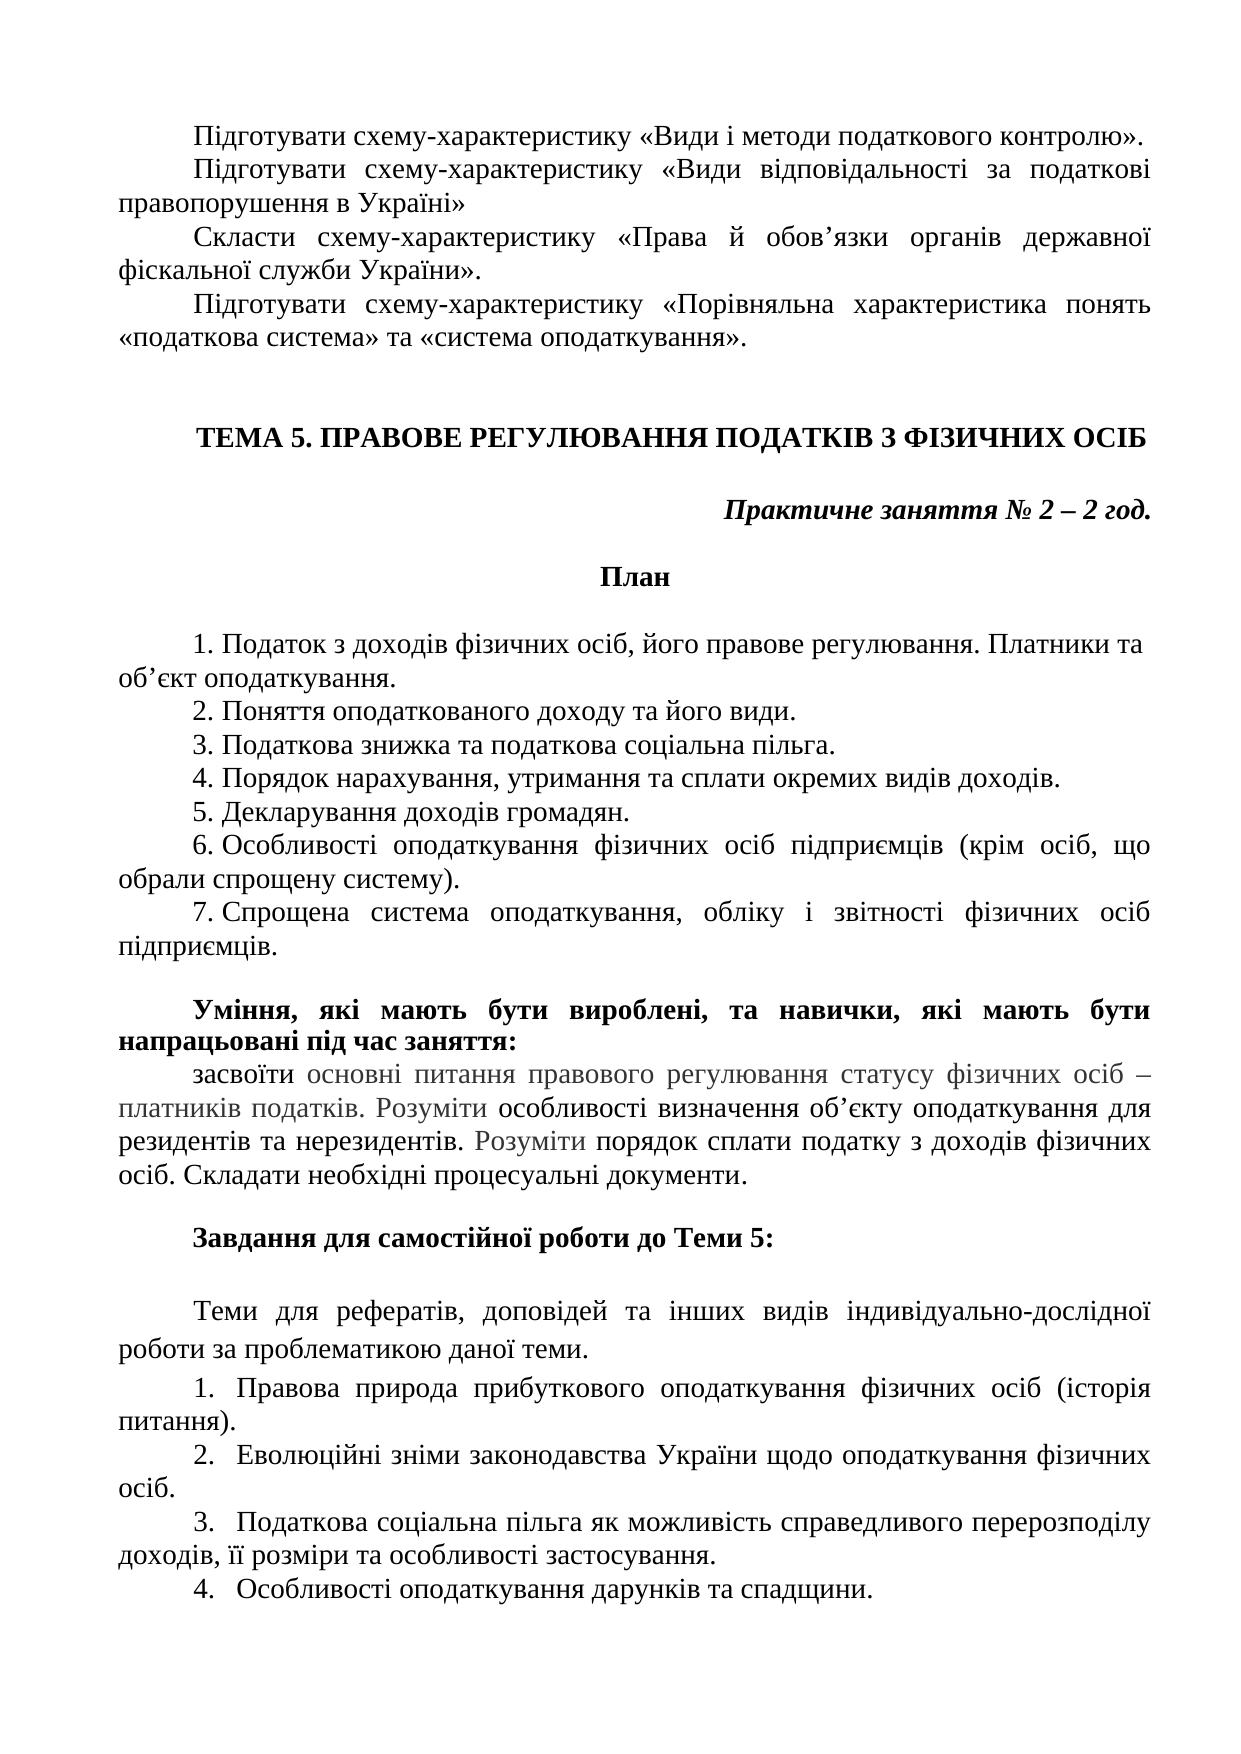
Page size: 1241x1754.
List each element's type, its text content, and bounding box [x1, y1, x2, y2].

text Теми для рефератів, доповідей та інших видів індивідуально-дослідної роботи за проблематикою даної теми. [118, 1293, 1152, 1365]
text Скласти схему-характеристику «Права й обов’язки органів державної фіскальної служби України». [118, 219, 1152, 286]
text Практичне заняття № 2 – 2 год. [118, 492, 1152, 526]
list Порядок нарахування, утримання та сплати окремих видів доходів. [118, 760, 1152, 794]
text План [118, 559, 1152, 593]
text Тема 5. ПРАВОВЕ РЕГУЛЮВАННЯ ПОДАТКІВ З ФІЗИЧНИХ ОСІБ [118, 420, 1152, 453]
list Податок з доходів фізичних осіб, його правове регулювання. Платники та об’єкт оподаткування. [118, 626, 1152, 693]
list Декларування доходів громадян. [118, 794, 1152, 827]
text Підготувати схему-характеристику «Порівняльна характеристика понять «податкова система» та «система оподаткування». [118, 286, 1152, 353]
list Еволюційні зніми законодавства України щодо оподаткування фізичних осіб. [118, 1437, 1152, 1504]
list Правова природа прибуткового оподаткування фізичних осіб (історія питання). [118, 1370, 1152, 1437]
text засвоїти основні питання правового регулювання статусу фізичних осіб – платників податків. Розуміти особливості визначення об’єкту оподаткування для резидентів та нерезидентів. Розуміти порядок сплати податку з доходів фізичних осіб. Складати необхідні процесуальні документи. [118, 1056, 1152, 1191]
list Особливості оподаткування дарунків та спадщини. [118, 1571, 1152, 1604]
text Завдання для самостійної роботи до Теми 5: [118, 1222, 1152, 1254]
list Спрощена система оподаткування, обліку і звітності фізичних осіб підприємців. [118, 894, 1152, 962]
text Уміння, які мають бути вироблені, та навички, які мають бути напрацьовані під час заняття: [118, 995, 1151, 1056]
list Податкова знижка та податкова соціальна пільга. [118, 727, 1152, 760]
list Податкова соціальна пільга як можливість справедливого перерозподілу доходів, її розміри та особливості застосування. [118, 1504, 1152, 1571]
text Підготувати схему-характеристику «Види і методи податкового контролю». [118, 118, 1152, 152]
list Особливості оподаткування фізичних осіб підприємців (крім осіб, що обрали спрощену систему). [118, 827, 1152, 894]
text Підготувати схему-характеристику «Види відповідальності за податкові правопорушення в Україні» [118, 152, 1152, 219]
list Поняття оподаткованого доходу та його види. [118, 693, 1152, 727]
